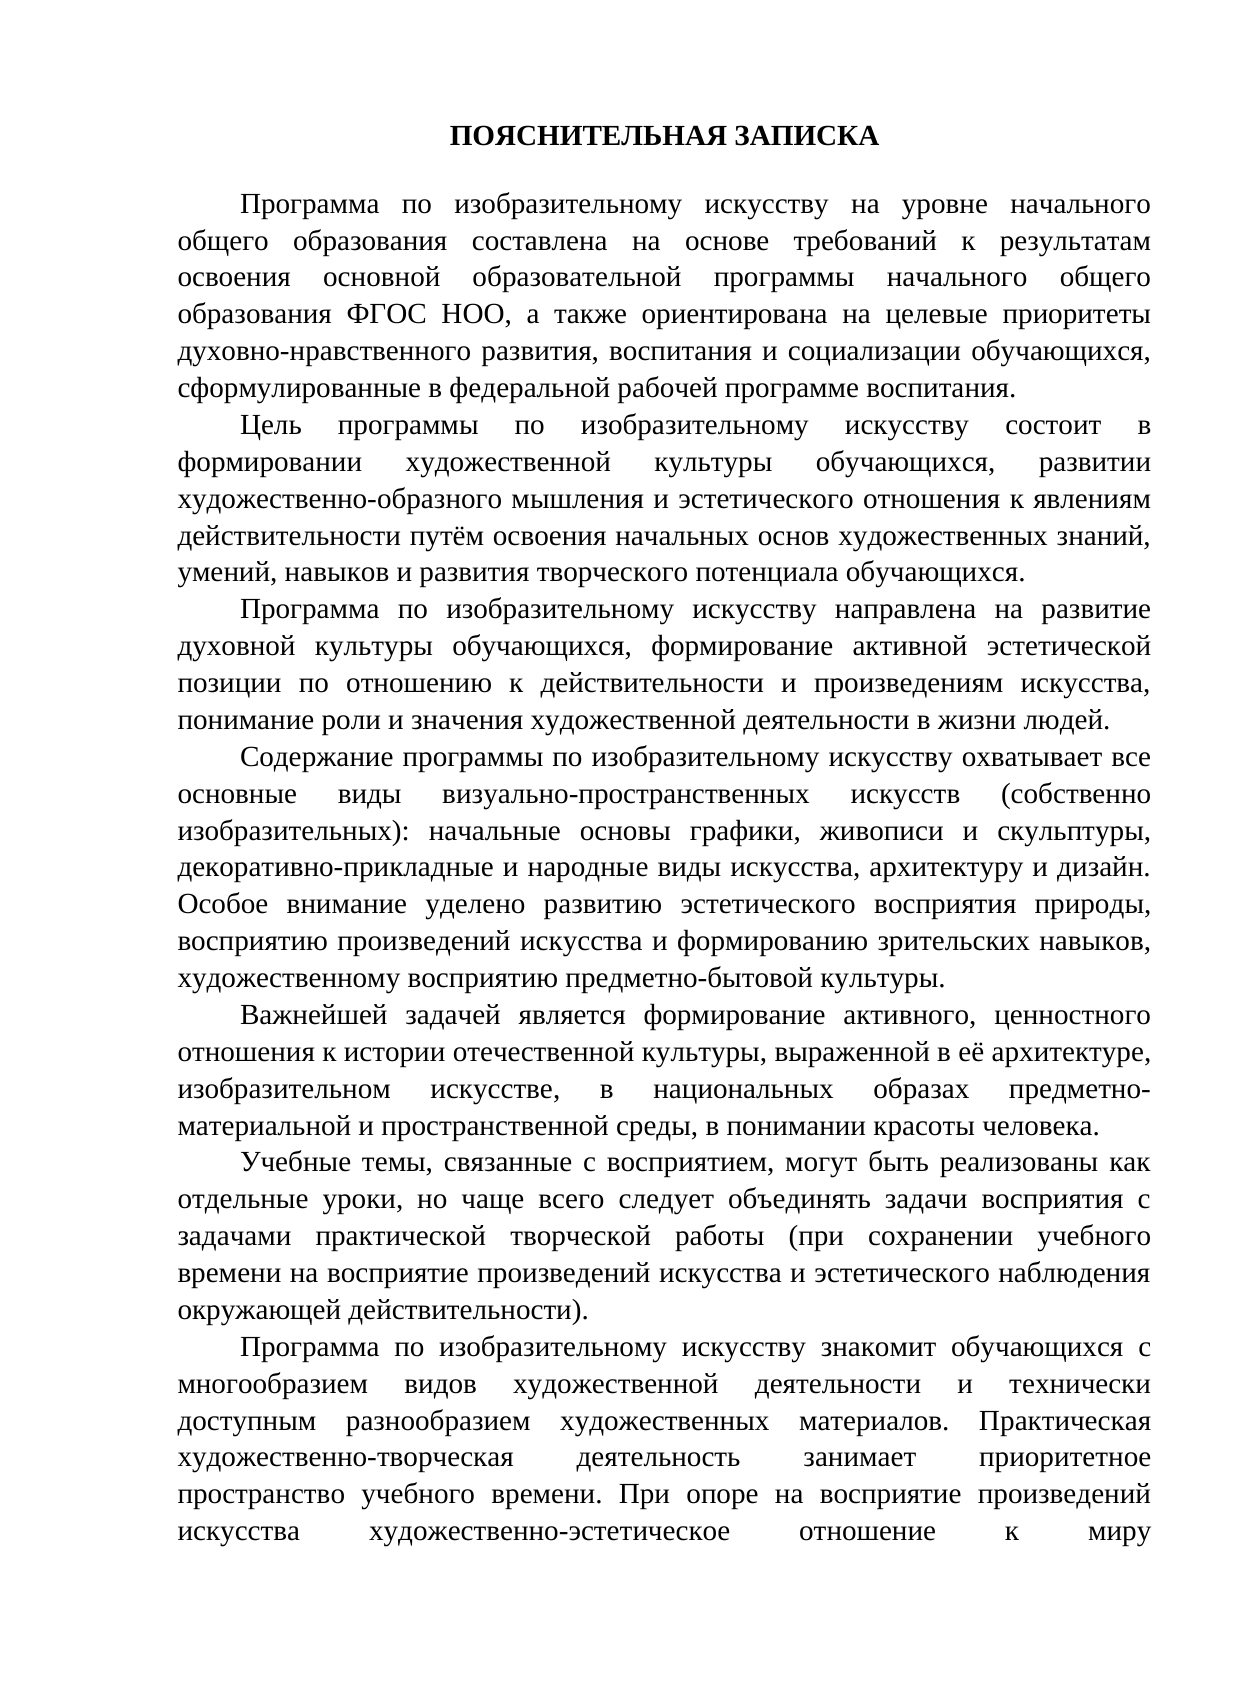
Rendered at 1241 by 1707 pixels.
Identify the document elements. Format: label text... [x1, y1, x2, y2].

text Цель программы по изобразительному искусству состоит в формировании художественной культуры обучающихся, развитии художественно-образного мышления и эстетического отношения к явлениям действительности путём освоения начальных основ художественных знаний, умений, навыков и развития творческого потенциала обучающихся. [177, 407, 1152, 588]
text Учебные темы, связанные с восприятием, могут быть реализованы как отдельные уроки, но чаще всего следует объединять задачи восприятия с задачами практической творческой работы (при сохранении учебного времени на восприятие произведений искусства и эстетического наблюдения окружающей действительности). [177, 1144, 1152, 1326]
text ПОЯСНИТЕЛЬНАЯ ЗАПИСКА [177, 118, 1152, 152]
text Программа по изобразительному искусству на уровне начального общего образования составлена на основе требований к результатам освоения основной образовательной программы начального общего образования ФГОС НОО, а также ориентирована на целевые приоритеты духовно-нравственного развития, воспитания и социализации обучающихся, сформулированные в федеральной рабочей программе воспитания. [177, 186, 1152, 404]
text Программа по изобразительному искусству направлена на развитие духовной культуры обучающихся, формирование активной эстетической позиции по отношению к действительности и произведениям искусства, понимание роли и значения художественной деятельности в жизни людей. [177, 591, 1152, 736]
text Содержание программы по изобразительному искусству охватывает все основные виды визуально-пространственных искусств (собственно изобразительных): начальные основы графики, живописи и скульптуры, декоративно-прикладные и народные виды искусства, архитектуру и дизайн. Особое внимание уделено развитию эстетического восприятия природы, восприятию произведений искусства и формированию зрительских навыков, художественному восприятию предметно-бытовой культуры. [177, 739, 1152, 994]
text Важнейшей задачей является формирование активного, ценностного отношения к истории отечественной культуры, выраженной в её архитектуре, изобразительном искусстве, в национальных образах предметно-материальной и пространственной среды, в понимании красоты человека. [177, 997, 1152, 1141]
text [177, 1329, 1152, 1547]
